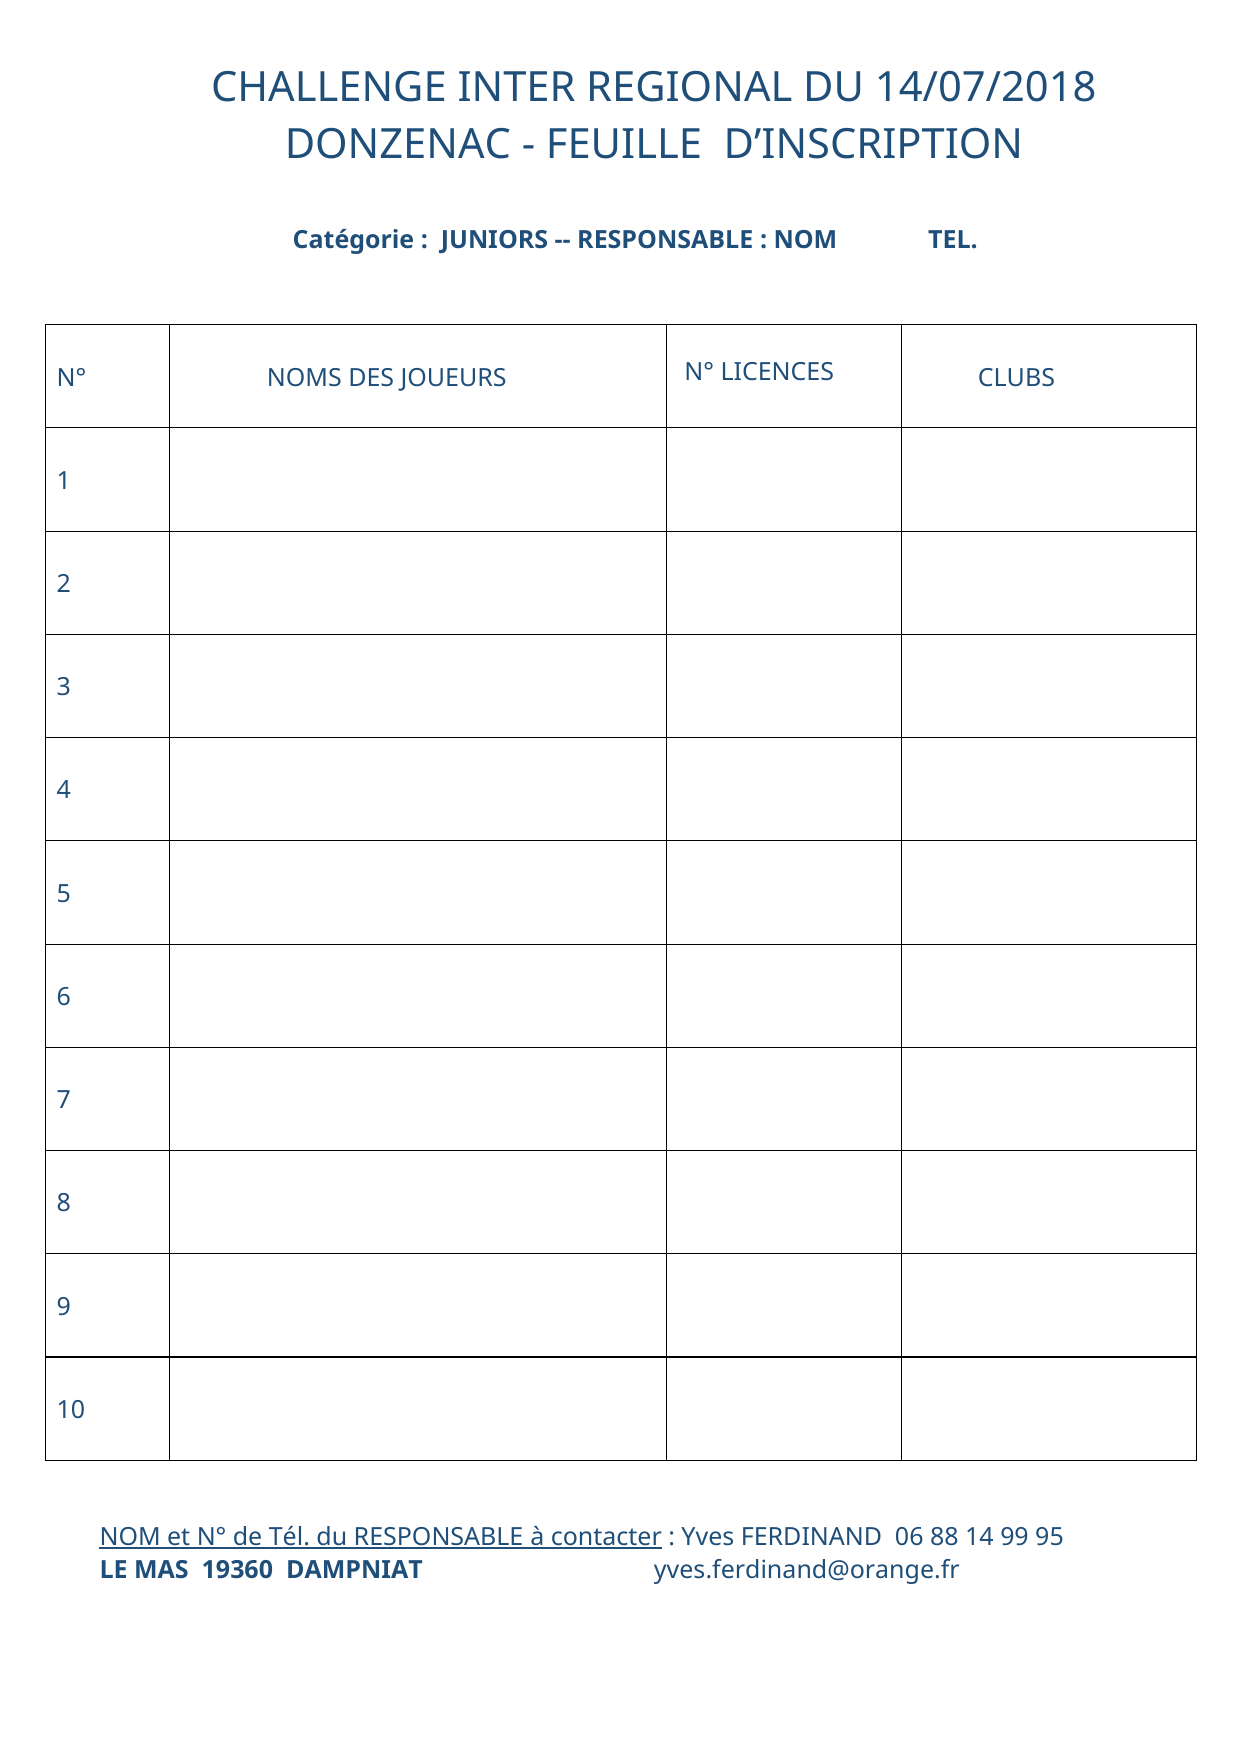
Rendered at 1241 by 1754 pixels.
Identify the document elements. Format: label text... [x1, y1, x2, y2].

table_cell [667, 841, 901, 943]
table_cell [170, 1151, 666, 1253]
table_cell [170, 532, 666, 634]
table_cell 2 [46, 532, 169, 634]
table_cell [667, 635, 901, 737]
table_cell [902, 1151, 1196, 1253]
table_header N° [46, 325, 169, 427]
table_cell [902, 428, 1196, 531]
table_cell [170, 1048, 666, 1150]
table_cell [667, 532, 901, 634]
table_cell [902, 1254, 1196, 1356]
table_cell [667, 738, 901, 840]
table_cell [170, 945, 666, 1047]
table_cell [667, 1151, 901, 1253]
table_cell [170, 841, 666, 943]
table_cell [902, 738, 1196, 840]
table_cell [902, 841, 1196, 943]
table_cell [667, 945, 901, 1047]
table_cell [902, 532, 1196, 634]
text NOM et N° de Tél. du RESPONSABLE à contacter : Yves FERDINAND 06 88 14 99 95 [99, 1518, 1189, 1552]
table_cell 1 [46, 428, 169, 531]
table_cell [667, 1048, 901, 1150]
table_cell [170, 1254, 666, 1356]
table_cell 5 [46, 841, 169, 943]
table_cell 7 [46, 1048, 169, 1150]
table_cell [902, 1048, 1196, 1150]
table_cell [902, 635, 1196, 737]
table_cell [667, 1358, 901, 1459]
table_cell 10 [46, 1358, 169, 1459]
table_header CLUBS [902, 325, 1196, 427]
table_cell [170, 738, 666, 840]
table_cell [902, 945, 1196, 1047]
table_cell 3 [46, 635, 169, 737]
text LE MAS 19360 DAMPNIAT yves.ferdinand@orange.fr [99, 1552, 1189, 1586]
table_cell [170, 1358, 666, 1459]
text CHALLENGE INTER REGIONAL DU 14/07/2018 DONZENAC - FEUILLE D’INSCRIPTION [118, 57, 1189, 171]
table_cell [170, 428, 666, 531]
table_header N° LICENCES [667, 325, 901, 427]
text Catégorie : JUNIORS -- RESPONSABLE : NOM TEL. [81, 222, 1189, 256]
table_cell [667, 428, 901, 531]
table_cell 4 [46, 738, 169, 840]
table_header NOMS DES JOUEURS [170, 325, 666, 427]
table_cell [170, 635, 666, 737]
table_cell 6 [46, 945, 169, 1047]
table_cell [902, 1358, 1196, 1459]
table_cell [667, 1254, 901, 1356]
table_cell 9 [46, 1254, 169, 1356]
table_cell 8 [46, 1151, 169, 1253]
